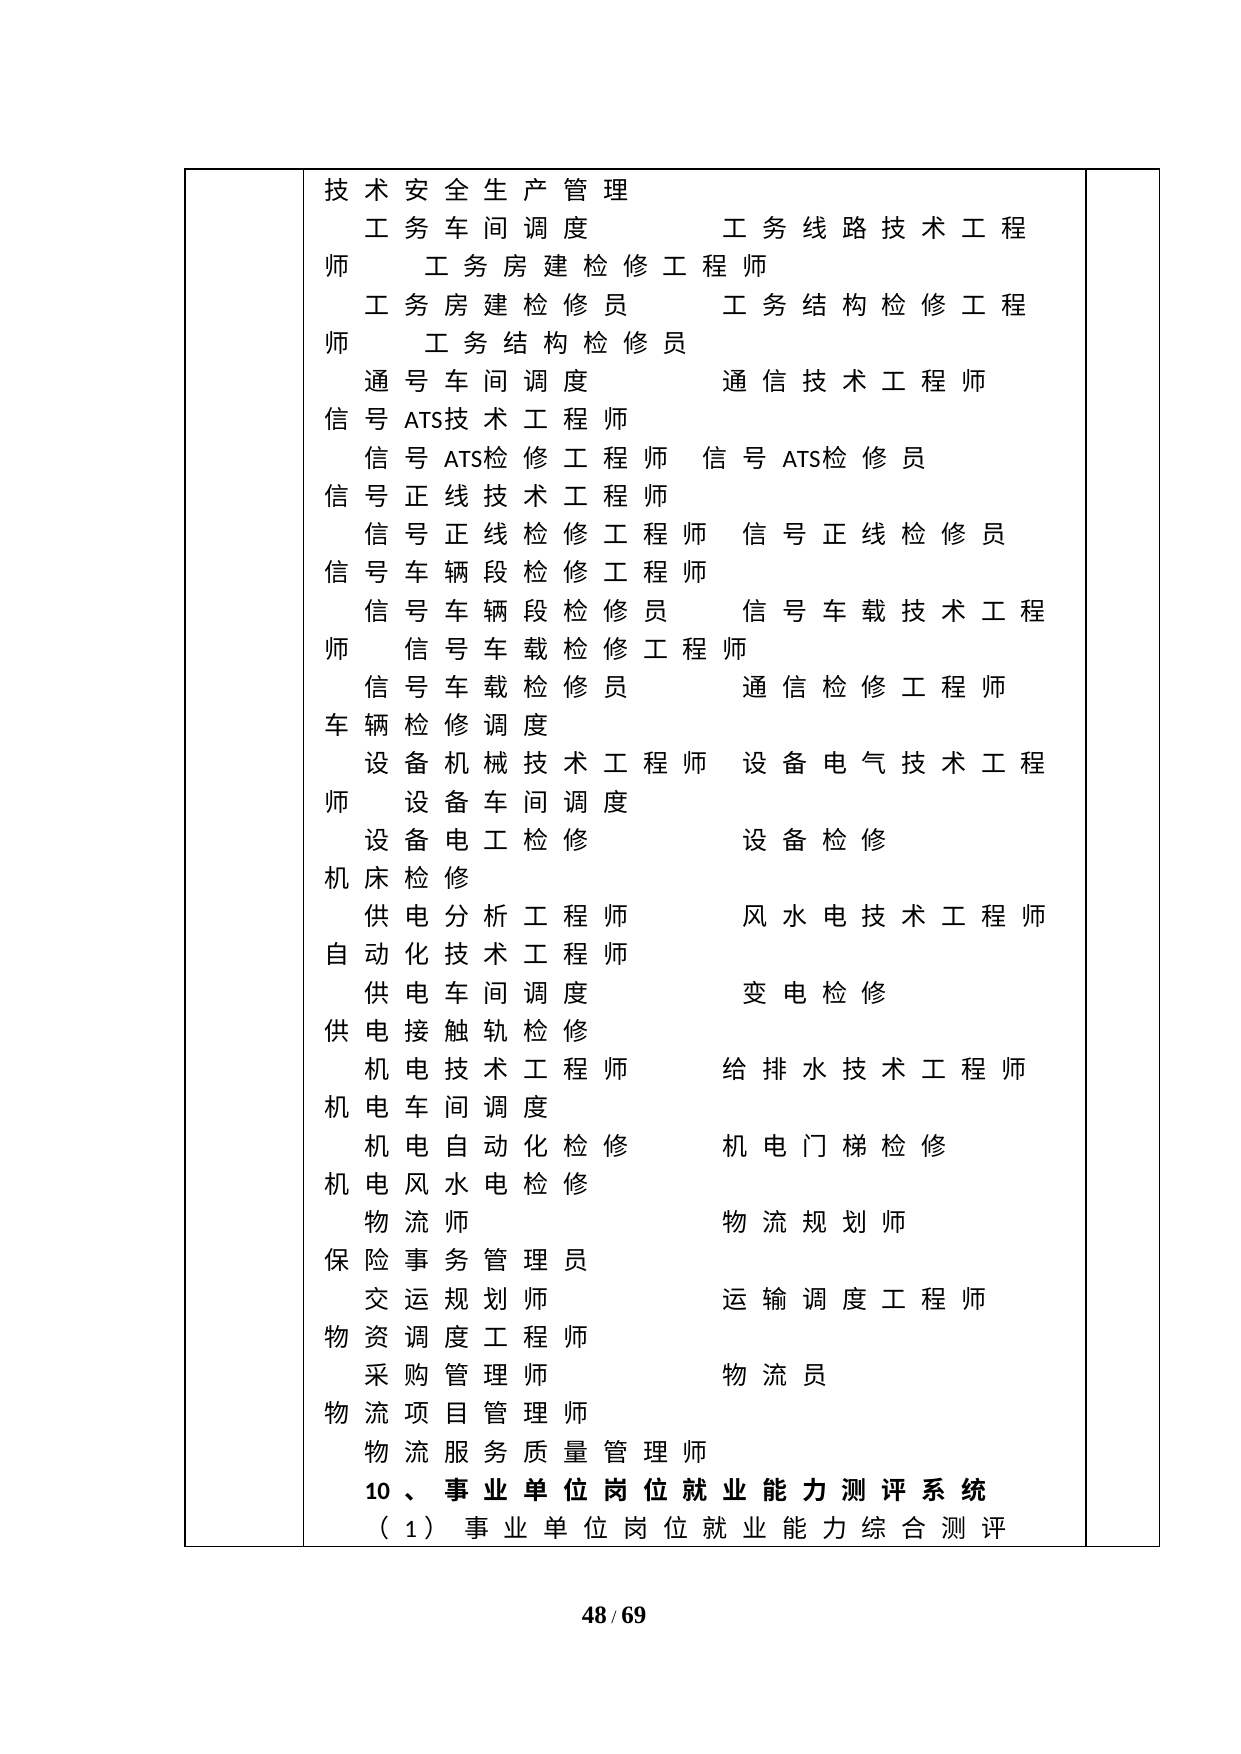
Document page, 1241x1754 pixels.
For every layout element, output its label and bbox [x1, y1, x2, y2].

table_cell [304, 170, 1085, 1546]
table_cell [186, 170, 303, 1546]
table_cell [1087, 170, 1159, 1546]
